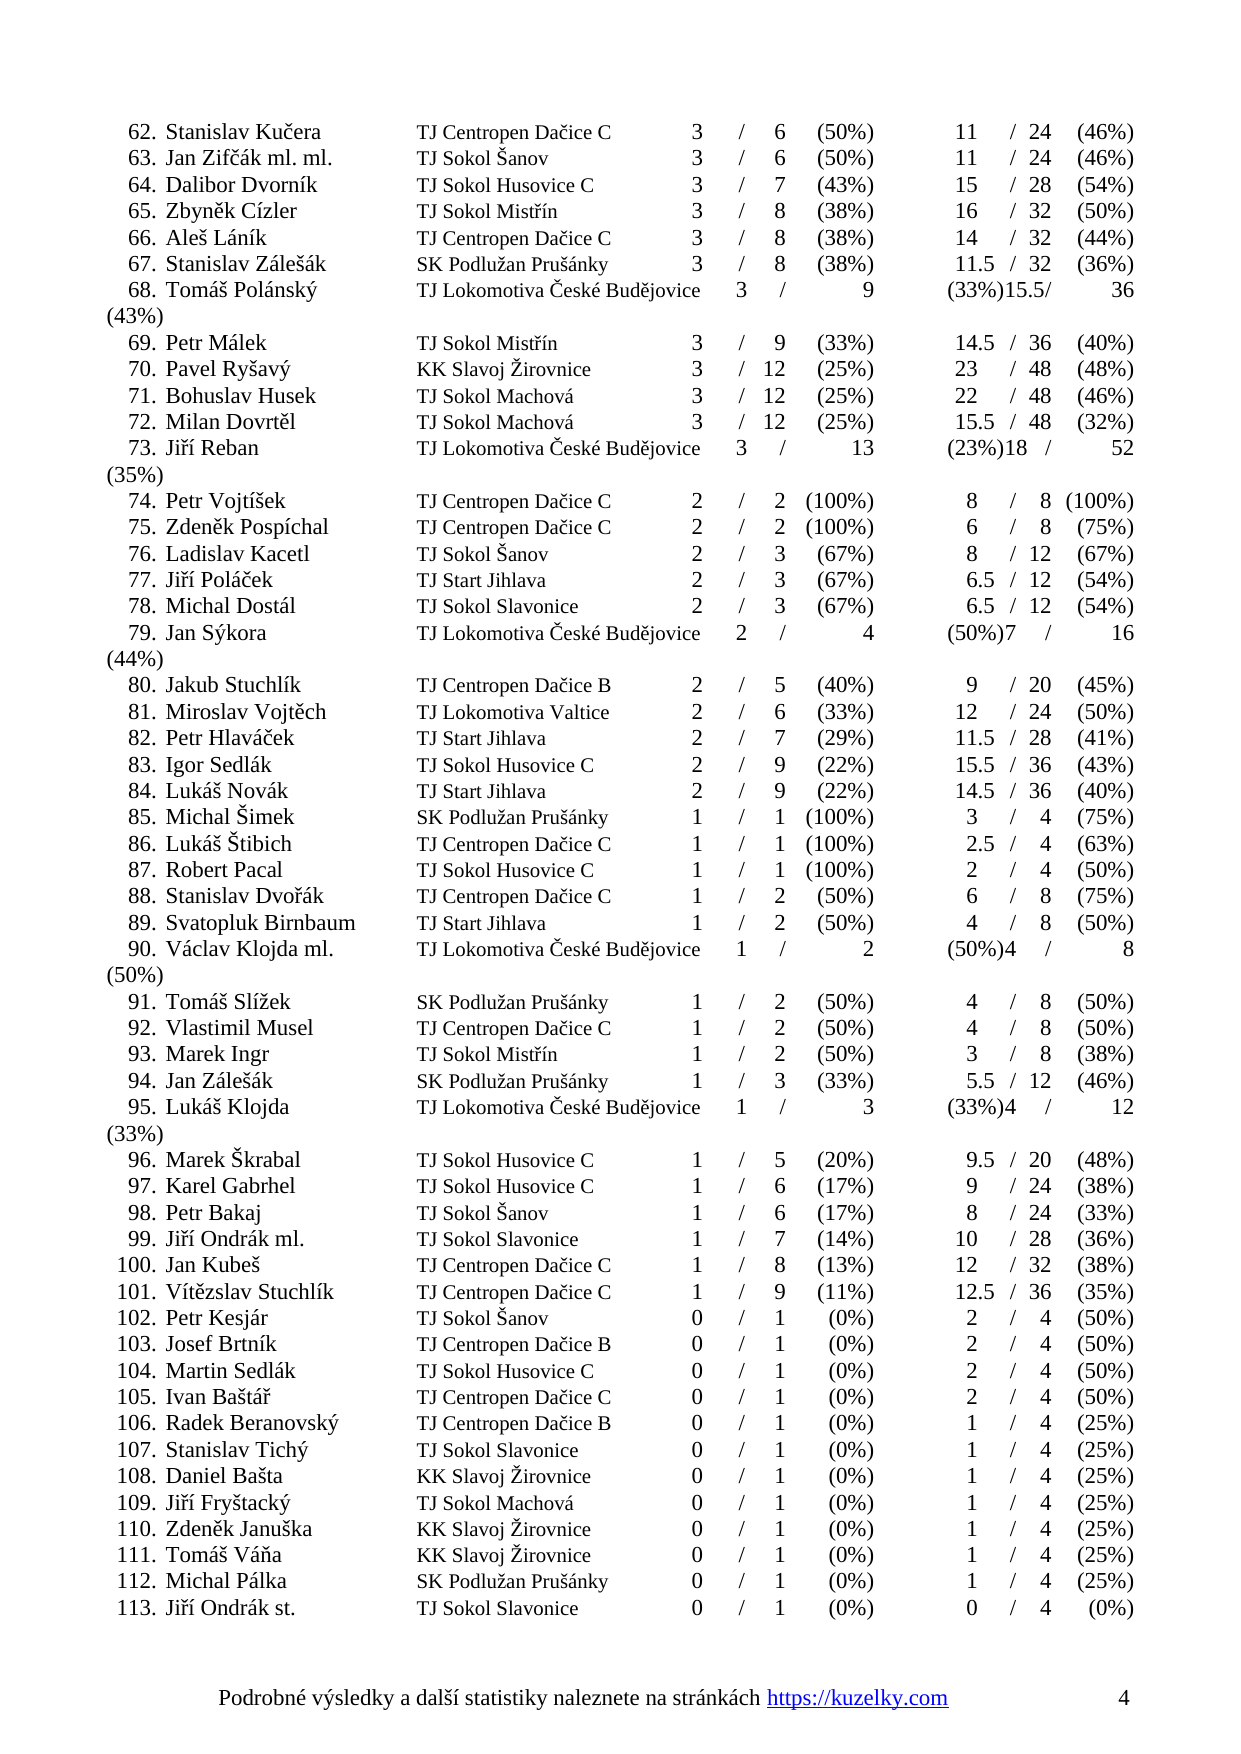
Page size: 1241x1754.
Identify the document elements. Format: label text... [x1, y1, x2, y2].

text 95. Lukáš Klojda TJ Lokomotiva České Budějovice 1 / 3 (33%) 4 / 12 (33%) [106, 1093, 1134, 1146]
text 75. Zdeněk Pospíchal TJ Centropen Dačice C 2 / 2 (100%) 6 / 8 (75%) [106, 513, 1134, 540]
text 87. Robert Pacal TJ Sokol Husovice C 1 / 1 (100%) 2 / 4 (50%) [106, 856, 1134, 882]
text 97. Karel Gabrhel TJ Sokol Husovice C 1 / 6 (17%) 9 / 24 (38%) [106, 1172, 1134, 1199]
text 91. Tomáš Slížek SK Podlužan Prušánky 1 / 2 (50%) 4 / 8 (50%) [106, 988, 1134, 1014]
text 77. Jiří Poláček TJ Start Jihlava 2 / 3 (67%) 6.5 / 12 (54%) [106, 566, 1134, 592]
text 101. Vítězslav Stuchlík TJ Centropen Dačice C 1 / 9 (11%) 12.5 / 36 (35%) [106, 1278, 1134, 1304]
text 85. Michal Šimek SK Podlužan Prušánky 1 / 1 (100%) 3 / 4 (75%) [106, 803, 1134, 830]
text 94. Jan Zálešák SK Podlužan Prušánky 1 / 3 (33%) 5.5 / 12 (46%) [106, 1067, 1134, 1093]
text 100. Jan Kubeš TJ Centropen Dačice C 1 / 8 (13%) 12 / 32 (38%) [106, 1251, 1134, 1278]
text 105. Ivan Baštář TJ Centropen Dačice C 0 / 1 (0%) 2 / 4 (50%) [106, 1383, 1134, 1409]
text 88. Stanislav Dvořák TJ Centropen Dačice C 1 / 2 (50%) 6 / 8 (75%) [106, 882, 1134, 909]
text 83. Igor Sedlák TJ Sokol Husovice C 2 / 9 (22%) 15.5 / 36 (43%) [106, 751, 1134, 777]
text 68. Tomáš Polánský TJ Lokomotiva České Budějovice 3 / 9 (33%) 15.5 / 36 (43%) [106, 276, 1134, 329]
text 106. Radek Beranovský TJ Centropen Dačice B 0 / 1 (0%) 1 / 4 (25%) [106, 1409, 1134, 1436]
text 65. Zbyněk Cízler TJ Sokol Mistřín 3 / 8 (38%) 16 / 32 (50%) [106, 197, 1134, 223]
text 66. Aleš Láník TJ Centropen Dačice C 3 / 8 (38%) 14 / 32 (44%) [106, 223, 1134, 250]
text 104. Martin Sedlák TJ Sokol Husovice C 0 / 1 (0%) 2 / 4 (50%) [106, 1357, 1134, 1383]
text 96. Marek Škrabal TJ Sokol Husovice C 1 / 5 (20%) 9.5 / 20 (48%) [106, 1146, 1134, 1172]
text 102. Petr Kesjár TJ Sokol Šanov 0 / 1 (0%) 2 / 4 (50%) [106, 1304, 1134, 1330]
text 74. Petr Vojtíšek TJ Centropen Dačice C 2 / 2 (100%) 8 / 8 (100%) [106, 487, 1134, 513]
text 72. Milan Dovrtěl TJ Sokol Machová 3 / 12 (25%) 15.5 / 48 (32%) [106, 408, 1134, 434]
text 64. Dalibor Dvorník TJ Sokol Husovice C 3 / 7 (43%) 15 / 28 (54%) [106, 171, 1134, 197]
text 86. Lukáš Štibich TJ Centropen Dačice C 1 / 1 (100%) 2.5 / 4 (63%) [106, 830, 1134, 856]
text 76. Ladislav Kacetl TJ Sokol Šanov 2 / 3 (67%) 8 / 12 (67%) [106, 540, 1134, 566]
text 99. Jiří Ondrák ml. TJ Sokol Slavonice 1 / 7 (14%) 10 / 28 (36%) [106, 1225, 1134, 1251]
text 90. Václav Klojda ml. TJ Lokomotiva České Budějovice 1 / 2 (50%) 4 / 8 (50%) [106, 935, 1134, 988]
text 69. Petr Málek TJ Sokol Mistřín 3 / 9 (33%) 14.5 / 36 (40%) [106, 329, 1134, 355]
text 108. Daniel Bašta KK Slavoj Žirovnice 0 / 1 (0%) 1 / 4 (25%) [106, 1462, 1134, 1488]
text 103. Josef Brtník TJ Centropen Dačice B 0 / 1 (0%) 2 / 4 (50%) [106, 1330, 1134, 1357]
text 82. Petr Hlaváček TJ Start Jihlava 2 / 7 (29%) 11.5 / 28 (41%) [106, 724, 1134, 751]
text 67. Stanislav Zálešák SK Podlužan Prušánky 3 / 8 (38%) 11.5 / 32 (36%) [106, 250, 1134, 276]
text 93. Marek Ingr TJ Sokol Mistřín 1 / 2 (50%) 3 / 8 (38%) [106, 1041, 1134, 1067]
text 84. Lukáš Novák TJ Start Jihlava 2 / 9 (22%) 14.5 / 36 (40%) [106, 777, 1134, 803]
text 73. Jiří Reban TJ Lokomotiva České Budějovice 3 / 13 (23%) 18 / 52 (35%) [106, 434, 1134, 487]
text 98. Petr Bakaj TJ Sokol Šanov 1 / 6 (17%) 8 / 24 (33%) [106, 1199, 1134, 1225]
text 70. Pavel Ryšavý KK Slavoj Žirovnice 3 / 12 (25%) 23 / 48 (48%) [106, 355, 1134, 382]
text 110. Zdeněk Januška KK Slavoj Žirovnice 0 / 1 (0%) 1 / 4 (25%) [106, 1515, 1134, 1541]
text 89. Svatopluk Birnbaum TJ Start Jihlava 1 / 2 (50%) 4 / 8 (50%) [106, 909, 1134, 935]
text 111. Tomáš Váňa KK Slavoj Žirovnice 0 / 1 (0%) 1 / 4 (25%) [106, 1541, 1134, 1568]
text 62. Stanislav Kučera TJ Centropen Dačice C 3 / 6 (50%) 11 / 24 (46%) [106, 118, 1134, 144]
text 92. Vlastimil Musel TJ Centropen Dačice C 1 / 2 (50%) 4 / 8 (50%) [106, 1014, 1134, 1041]
text 107. Stanislav Tichý TJ Sokol Slavonice 0 / 1 (0%) 1 / 4 (25%) [106, 1436, 1134, 1462]
text 71. Bohuslav Husek TJ Sokol Machová 3 / 12 (25%) 22 / 48 (46%) [106, 382, 1134, 408]
text 112. Michal Pálka SK Podlužan Prušánky 0 / 1 (0%) 1 / 4 (25%) [106, 1568, 1134, 1594]
text 81. Miroslav Vojtěch TJ Lokomotiva Valtice 2 / 6 (33%) 12 / 24 (50%) [106, 698, 1134, 724]
text 109. Jiří Fryštacký TJ Sokol Machová 0 / 1 (0%) 1 / 4 (25%) [106, 1488, 1134, 1515]
text 79. Jan Sýkora TJ Lokomotiva České Budějovice 2 / 4 (50%) 7 / 16 (44%) [106, 619, 1134, 672]
text 63. Jan Zifčák ml. ml. TJ Sokol Šanov 3 / 6 (50%) 11 / 24 (46%) [106, 144, 1134, 171]
text 78. Michal Dostál TJ Sokol Slavonice 2 / 3 (67%) 6.5 / 12 (54%) [106, 592, 1134, 619]
text 113. Jiří Ondrák st. TJ Sokol Slavonice 0 / 1 (0%) 0 / 4 (0%) [106, 1594, 1134, 1620]
text 80. Jakub Stuchlík TJ Centropen Dačice B 2 / 5 (40%) 9 / 20 (45%) [106, 672, 1134, 698]
